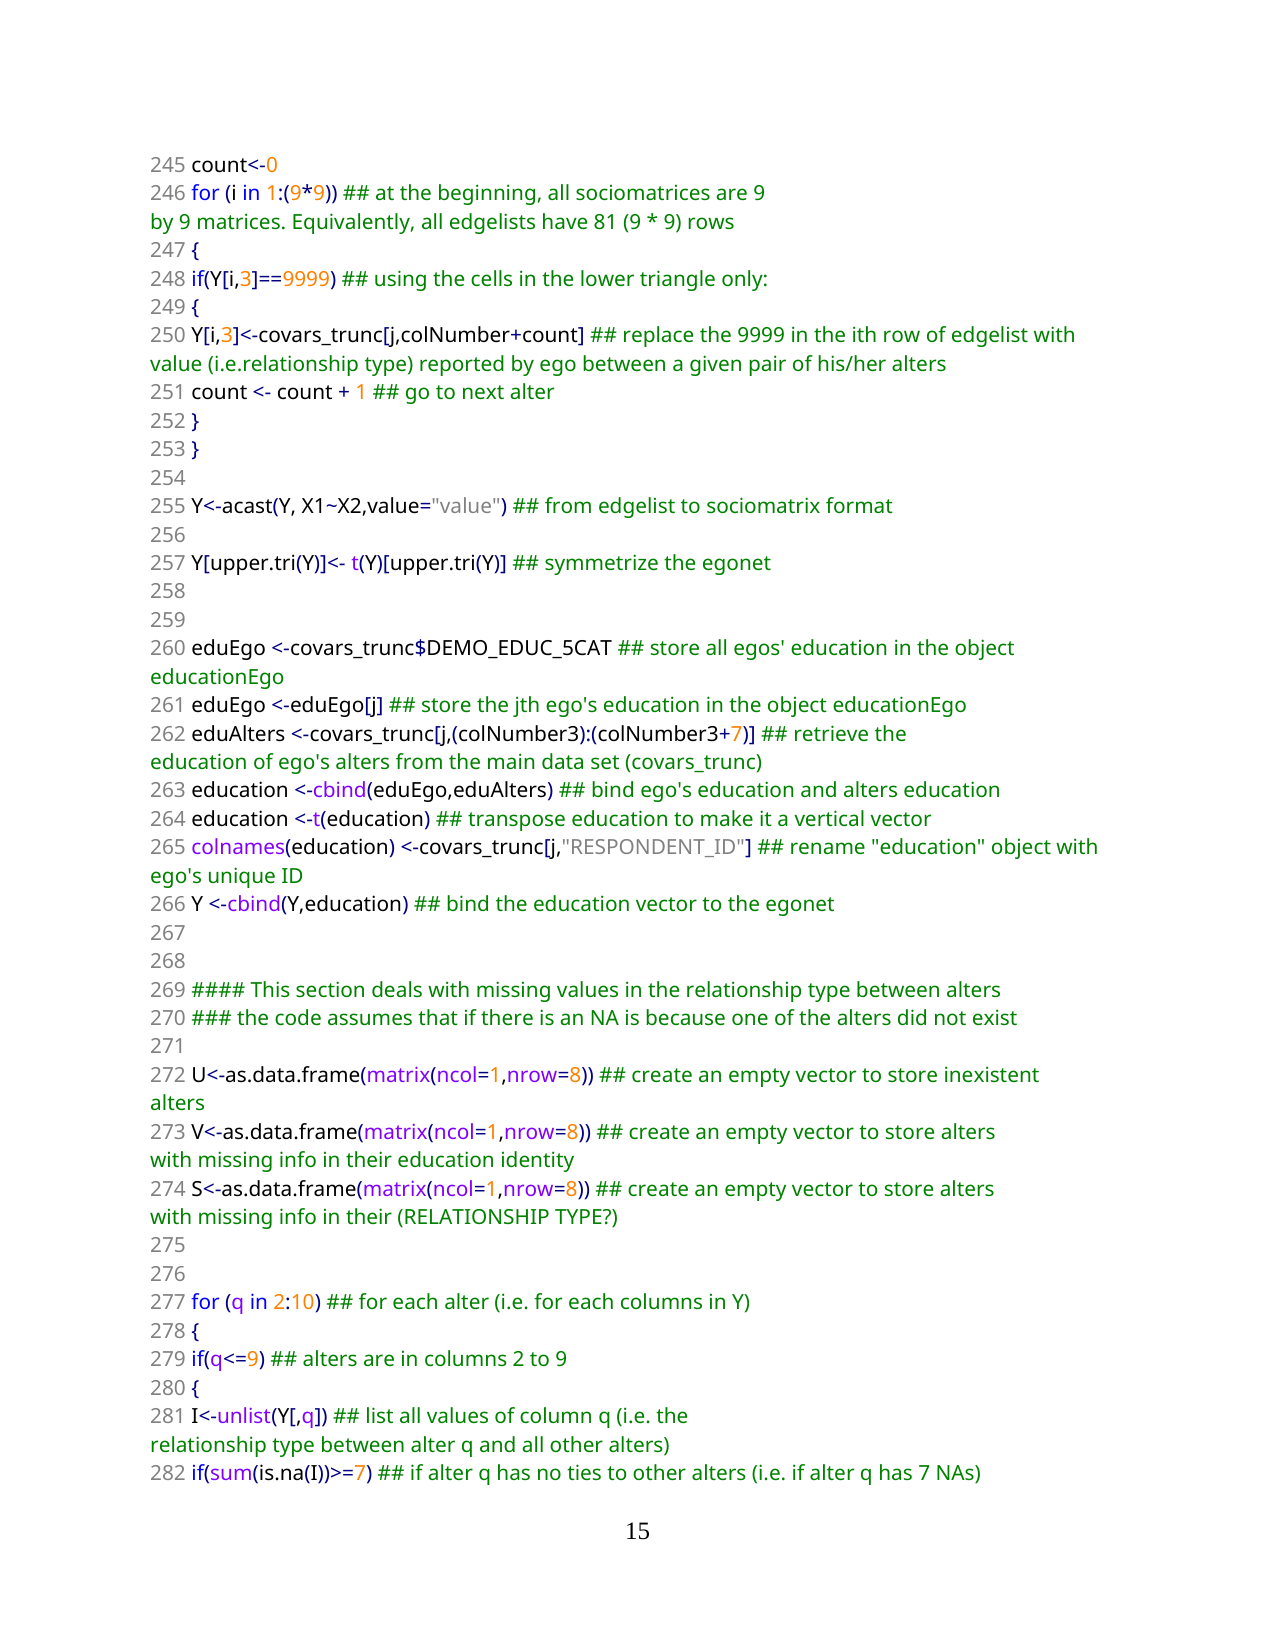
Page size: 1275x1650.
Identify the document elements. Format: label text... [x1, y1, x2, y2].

text 248 if(Y[i,3]==9999) ## using the cells in the lower triangle only: [150, 264, 1125, 292]
text relationship type between alter q and all other alters) [150, 1430, 1125, 1458]
text 270 ### the code assumes that if there is an NA is because one of the alters did not exist [150, 1003, 1125, 1032]
text 282 if(sum(is.na(I))>=7) ## if alter q has no ties to other alters (i.e. if alter q has 7 NAs) [150, 1458, 1125, 1487]
text 251 count <- count + 1 ## go to next alter [150, 377, 1125, 406]
text 279 if(q<=9) ## alters are in columns 2 to 9 [150, 1344, 1125, 1373]
text 273 V<-as.data.frame(matrix(ncol=1,nrow=8)) ## create an empty vector to store alters [150, 1117, 1125, 1145]
text 262 eduAlters <-covars_trunc[j,(colNumber3):(colNumber3+7)] ## retrieve the [150, 719, 1125, 747]
text 281 I<-unlist(Y[,q]) ## list all values of column q (i.e. the [150, 1401, 1125, 1430]
text 277 for (q in 2:10) ## for each alter (i.e. for each columns in Y) [150, 1287, 1125, 1316]
text 269 #### This section deals with missing values in the relationship type between alters [150, 975, 1125, 1003]
text 264 education <-t(education) ## transpose education to make it a vertical vector [150, 804, 1125, 832]
text 268 [150, 946, 1125, 975]
text alters [150, 1088, 1125, 1117]
text 271 [150, 1032, 1125, 1060]
text 245 count<-0 [150, 150, 1125, 178]
text 256 [150, 520, 1125, 548]
text 280 { [150, 1373, 1125, 1401]
text education of ego's alters from the main data set (covars_trunc) [150, 747, 1125, 776]
text 265 colnames(education) <-covars_trunc[j,"RESPONDENT_ID"] ## rename "education" object with ego's unique ID [150, 832, 1125, 889]
text 246 for (i in 1:(9*9)) ## at the beginning, all sociomatrices are 9 [150, 178, 1125, 207]
text 258 [150, 577, 1125, 605]
text 272 U<-as.data.frame(matrix(ncol=1,nrow=8)) ## create an empty vector to store inexistent [150, 1060, 1125, 1088]
text 253 } [150, 434, 1125, 463]
text 274 S<-as.data.frame(matrix(ncol=1,nrow=8)) ## create an empty vector to store alters [150, 1174, 1125, 1202]
text with missing info in their (RELATIONSHIP TYPE?) [150, 1202, 1125, 1231]
text 247 { [150, 235, 1125, 264]
text 261 eduEgo <-eduEgo[j] ## store the jth ego's education in the object educationEgo [150, 690, 1125, 719]
text 250 Y[i,3]<-covars_trunc[j,colNumber+count] ## replace the 9999 in the ith row of edgelist with value (i.e.relationship type) reported by ego between a given pair of his/her alters [150, 321, 1125, 377]
text 267 [150, 918, 1125, 946]
text with missing info in their education identity [150, 1145, 1125, 1174]
text 259 [150, 605, 1125, 633]
text 275 [150, 1231, 1125, 1259]
text 276 [150, 1259, 1125, 1287]
text 252 } [150, 406, 1125, 434]
text 266 Y <-cbind(Y,education) ## bind the education vector to the egonet [150, 889, 1125, 918]
text by 9 matrices. Equivalently, all edgelists have 81 (9 * 9) rows [150, 207, 1125, 235]
text 249 { [150, 292, 1125, 321]
text 263 education <-cbind(eduEgo,eduAlters) ## bind ego's education and alters education [150, 776, 1125, 804]
text 254 [150, 463, 1125, 491]
text 257 Y[upper.tri(Y)]<- t(Y)[upper.tri(Y)] ## symmetrize the egonet [150, 548, 1125, 577]
text 255 Y<-acast(Y, X1~X2,value="value") ## from edgelist to sociomatrix format [150, 491, 1125, 520]
text 278 { [150, 1316, 1125, 1344]
text 260 eduEgo <-covars_trunc$DEMO_EDUC_5CAT ## store all egos' education in the object educationEgo [150, 633, 1125, 690]
